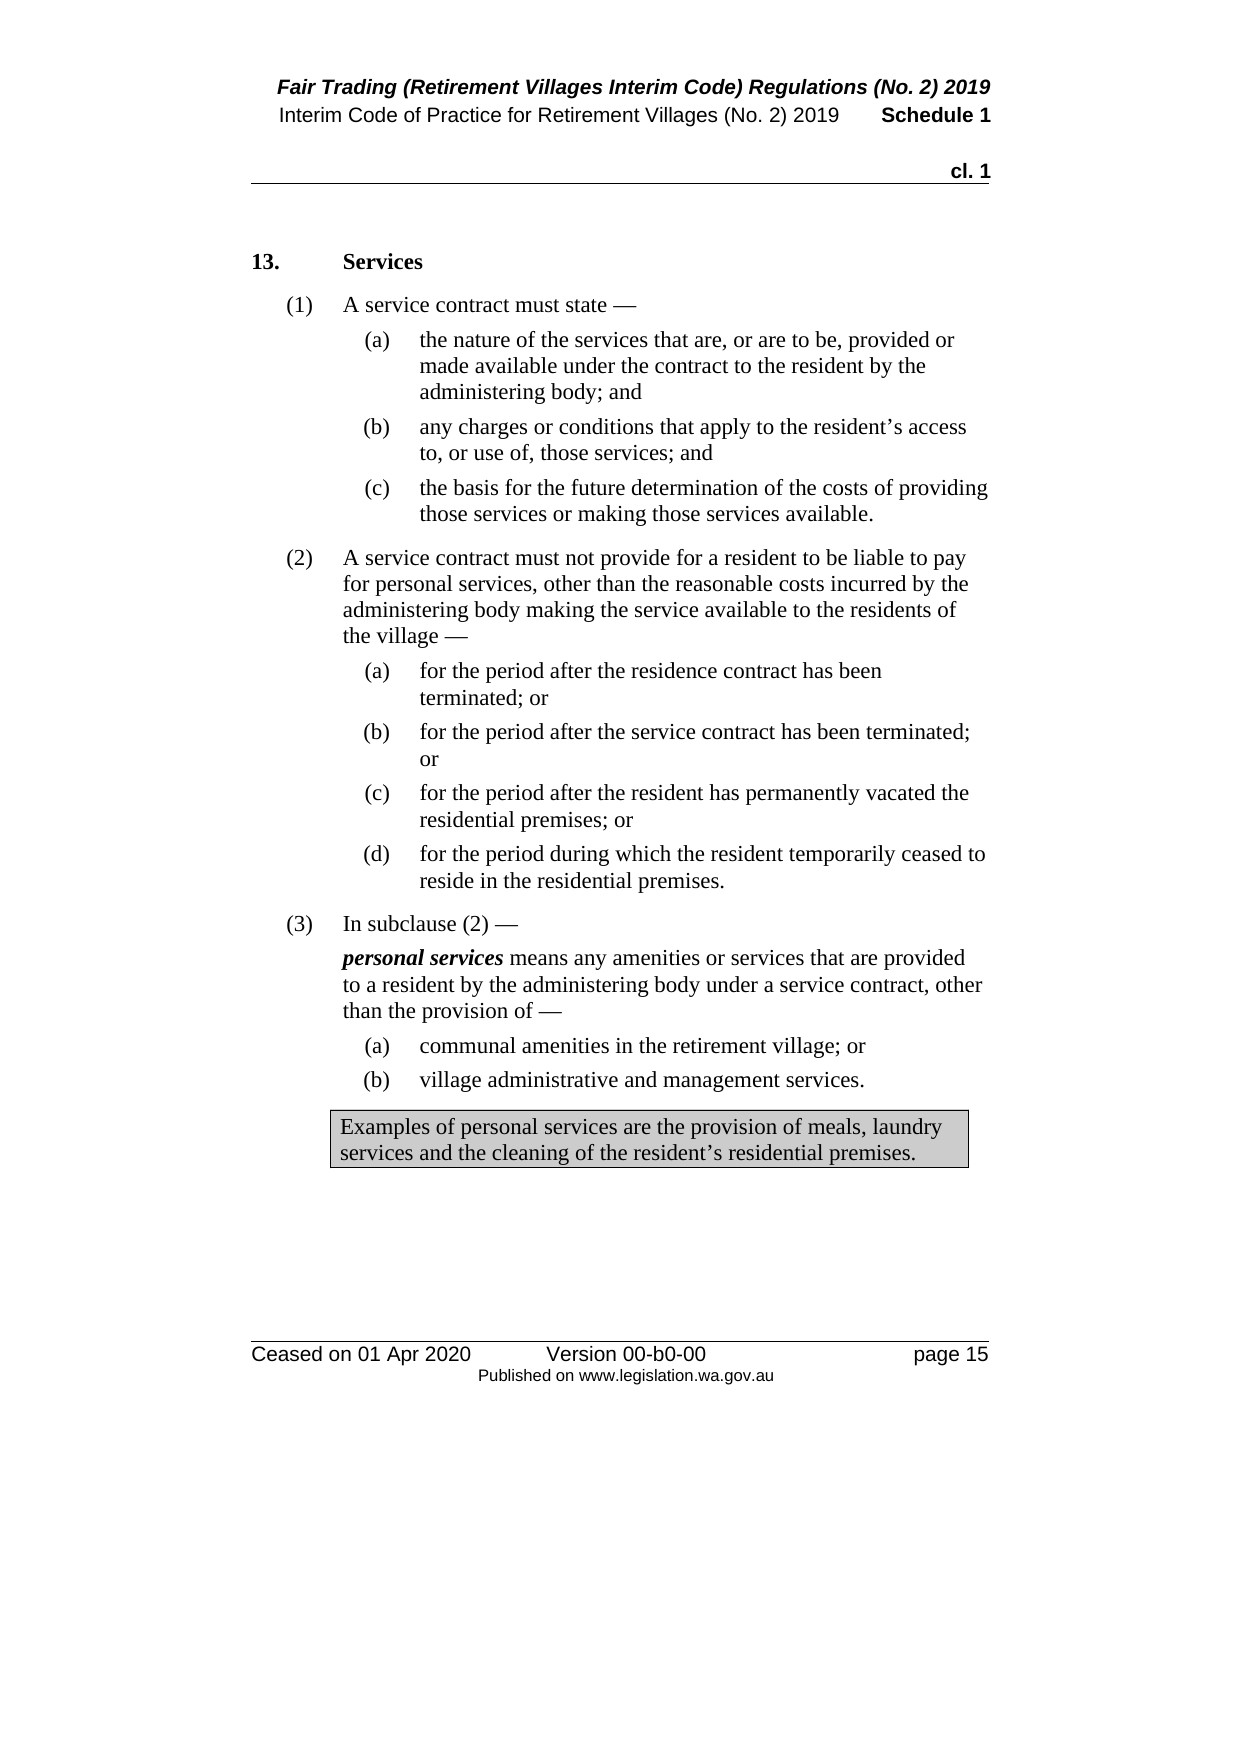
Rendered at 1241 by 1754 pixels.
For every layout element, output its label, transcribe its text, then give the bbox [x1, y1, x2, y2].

text (b) for the period after the service contract has been terminated; or [251, 718, 989, 771]
text (c) the basis for the future determination of the costs of providing those services or making those services available. [251, 474, 989, 527]
text (1) A service contract must state — [251, 291, 989, 317]
text (c) for the period after the resident has permanently vacated the residential premises; or [251, 779, 989, 832]
subtitle 13. Services [251, 248, 989, 274]
text (a) communal amenities in the retirement village; or [251, 1032, 989, 1058]
text (a) for the period after the residence contract has been terminated; or [251, 657, 989, 710]
text (b) village administrative and management services. [251, 1067, 989, 1093]
text (d) for the period during which the resident temporarily ceased to reside in the residential premises. [251, 840, 989, 893]
text (a) the nature of the services that are, or are to be, provided or made available under the contract to the resident by the administering body; and [251, 326, 989, 405]
text (3) In subclause (2) — [251, 910, 989, 936]
text (2) A service contract must not provide for a resident to be liable to pay for personal services, other than the reasonable costs incurred by the administering body making the service available to the residents of the village — [251, 543, 989, 649]
text (b) any charges or conditions that apply to the resident’s access to, or use of, those services; and [251, 413, 989, 466]
text Examples of personal services are the provision of meals, laundry services and the cleaning of the resident’s residential premises. [331, 1111, 968, 1167]
text personal services means any amenities or services that are provided to a resident by the administering body under a service contract, other than the provision of — [251, 944, 989, 1023]
